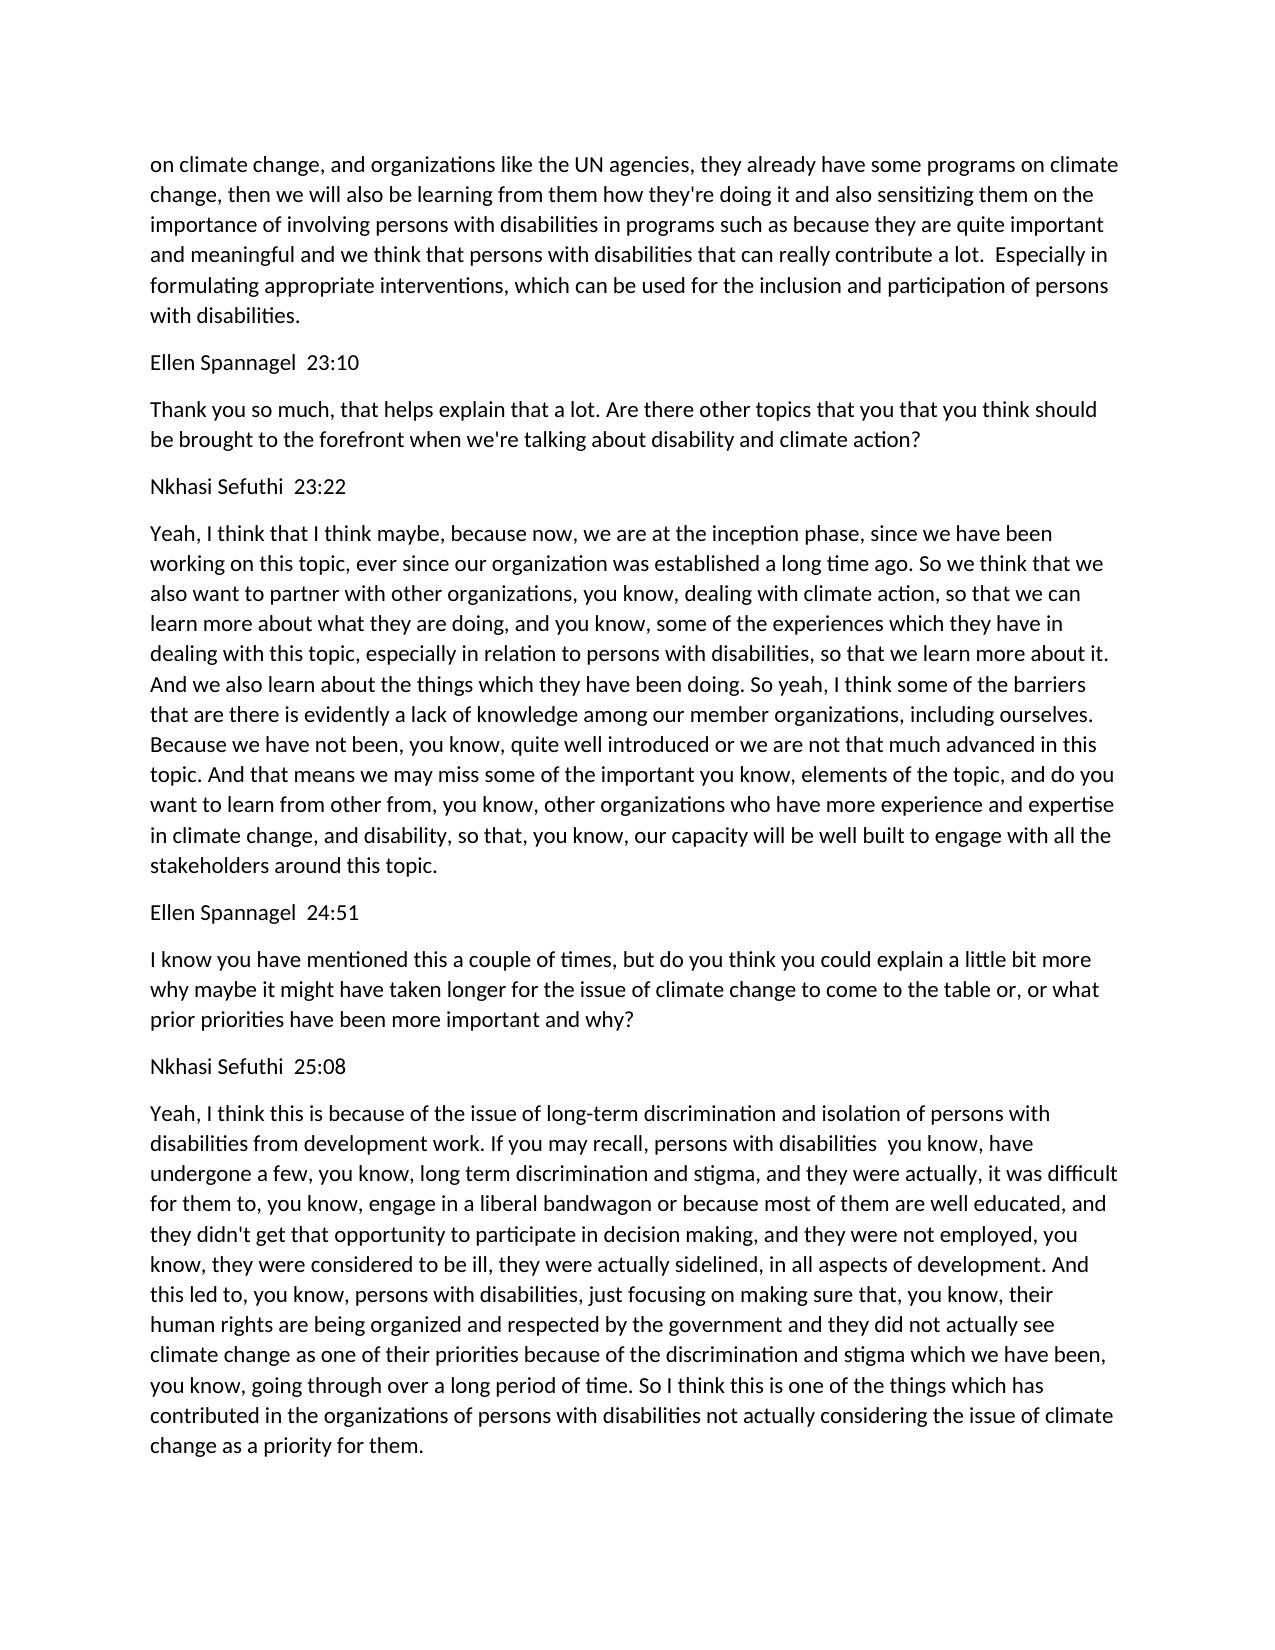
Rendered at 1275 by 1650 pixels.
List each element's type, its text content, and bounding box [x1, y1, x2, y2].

text Yeah, I think that I think maybe, because now, we are at the inception phase, since we have been working on this topic, ever since our organization was established a long time ago. So we think that we also want to partner with other organizations, you know, dealing with climate action, so that we can learn more about what they are doing, and you know, some of the experiences which they have in dealing with this topic, especially in relation to persons with disabilities, so that we learn more about it. And we also learn about the things which they have been doing. So yeah, I think some of the barriers that are there is evidently a lack of knowledge among our member organizations, including ourselves. Because we have not been, you know, quite well introduced or we are not that much advanced in this topic. And that means we may miss some of the important you know, elements of the topic, and do you want to learn from other from, you know, other organizations who have more experience and expertise in climate change, and disability, so that, you know, our capacity will be well built to engage with all the stakeholders around this topic. [150, 519, 1125, 879]
text Thank you so much, that helps explain that a lot. Are there other topics that you that you think should be brought to the forefront when we're talking about disability and climate action? [150, 395, 1125, 453]
text Ellen Spannagel 23:10 [150, 348, 1125, 376]
text I know you have mentioned this a couple of times, but do you think you could explain a little bit more why maybe it might have taken longer for the issue of climate change to come to the table or, or what prior priorities have been more important and why? [150, 945, 1125, 1033]
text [150, 150, 1125, 329]
text Nkhasi Sefuthi 23:22 [150, 472, 1125, 500]
text Yeah, I think this is because of the issue of long-term discrimination and isolation of persons with disabilities from development work. If you may recall, persons with disabilities you know, have undergone a few, you know, long term discrimination and stigma, and they were actually, it was difficult for them to, you know, engage in a liberal bandwagon or because most of them are well educated, and they didn't get that opportunity to participate in decision making, and they were not employed, you know, they were considered to be ill, they were actually sidelined, in all aspects of development. And this led to, you know, persons with disabilities, just focusing on making sure that, you know, their human rights are being organized and respected by the government and they did not actually see climate change as one of their priorities because of the discrimination and stigma which we have been, you know, going through over a long period of time. So I think this is one of the things which has contributed in the organizations of persons with disabilities not actually considering the issue of climate change as a priority for them. [150, 1099, 1125, 1459]
text Ellen Spannagel 24:51 [150, 898, 1125, 926]
text Nkhasi Sefuthi 25:08 [150, 1052, 1125, 1080]
